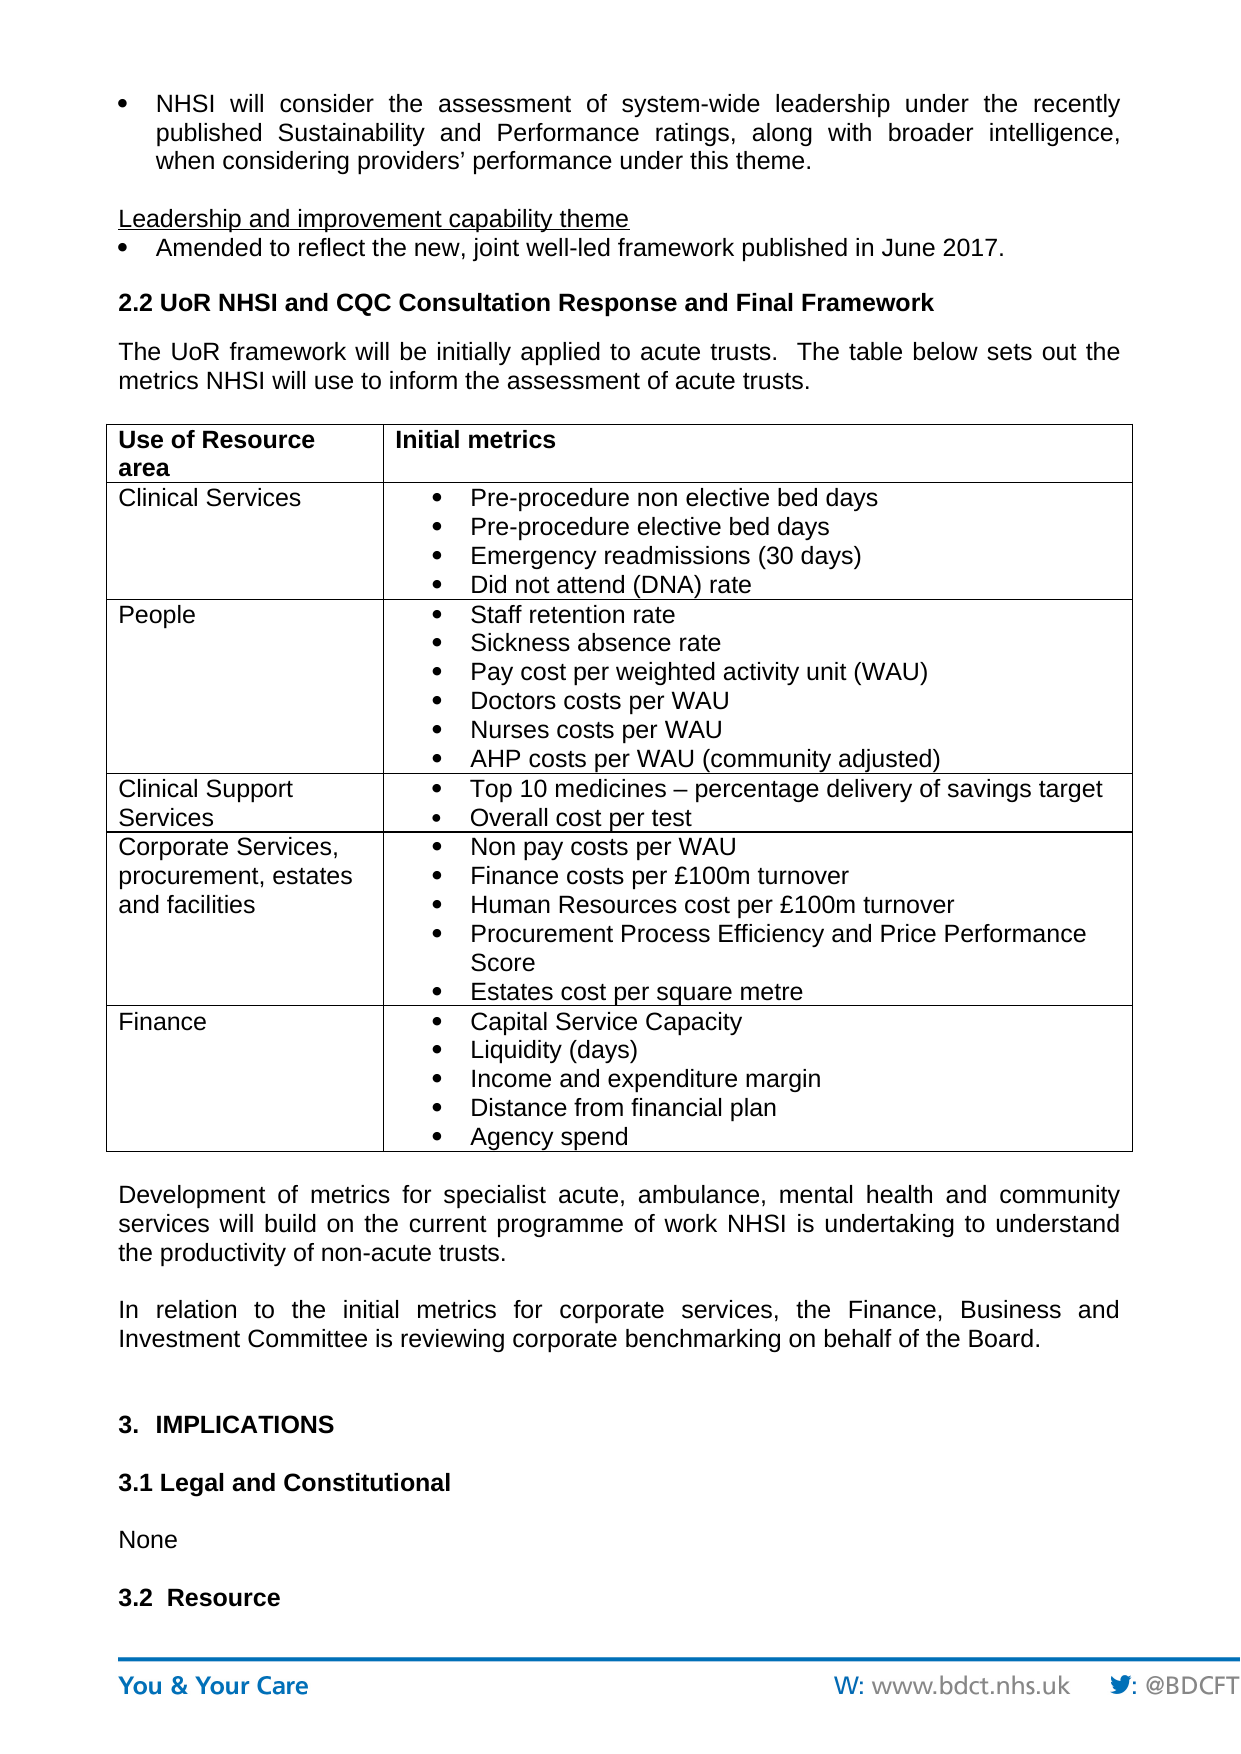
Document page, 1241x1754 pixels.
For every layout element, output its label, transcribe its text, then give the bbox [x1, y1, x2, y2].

table_cell Corporate Services, procurement, estates and facilities [107, 833, 383, 1005]
table_cell Capital Service Capacity Liquidity (days) Income and expenditure margin Distance from financial plan Agency spend [384, 1006, 1132, 1151]
text 3.1 Legal and Constitutional [118, 1468, 1122, 1497]
list Amended to reflect the new, joint well-led framework published in June 2017. [118, 232, 1122, 261]
table_cell Pre-procedure non elective bed days Pre-procedure elective bed days Emergency readmissions (30 days) Did not attend (DNA) rate [384, 483, 1132, 598]
list 2.2 UoR NHSI and CQC Consultation Response and Final Framework [118, 288, 1122, 316]
text Development of metrics for specialist acute, ambulance, mental health and community services will build on the current programme of work NHSI is undertaking to understand the productivity of non-acute trusts. [118, 1181, 1122, 1267]
table_cell Finance [107, 1006, 383, 1151]
text 3.2 Resource [118, 1583, 1122, 1612]
table_header Initial metrics [384, 425, 1132, 482]
list NHSI will consider the assessment of system-wide leadership under the recently published Sustainability and Performance ratings, along with broader intelligence, when considering providers’ performance under this theme. [118, 89, 1122, 175]
table_cell Staff retention rate Sickness absence rate Pay cost per weighted activity unit (WAU) Doctors costs per WAU Nurses costs per WAU AHP costs per WAU (community adjusted) [384, 600, 1132, 773]
table_cell People [107, 600, 383, 773]
table_cell Clinical Support Services [107, 774, 383, 831]
text The UoR framework will be initially applied to acute trusts. The table below sets out the metrics NHSI will use to inform the assessment of acute trusts. [118, 337, 1122, 395]
text None [118, 1526, 1122, 1554]
table_cell Top 10 medicines – percentage delivery of savings target Overall cost per test [384, 774, 1132, 831]
table_cell Clinical Services [107, 483, 383, 598]
text In relation to the initial metrics for corporate services, the Finance, Business and Investment Committee is reviewing corporate benchmarking on behalf of the Board. [118, 1296, 1122, 1353]
table_header Use of Resource area [107, 425, 383, 482]
table_cell Non pay costs per WAU Finance costs per £100m turnover Human Resources cost per £100m turnover Procurement Process Efficiency and Price Performance Score Estates cost per square metre [384, 833, 1132, 1005]
list IMPLICATIONS [118, 1411, 1122, 1439]
list Leadership and improvement capability theme [118, 204, 1122, 232]
picture [59, 0, 1241, 1753]
